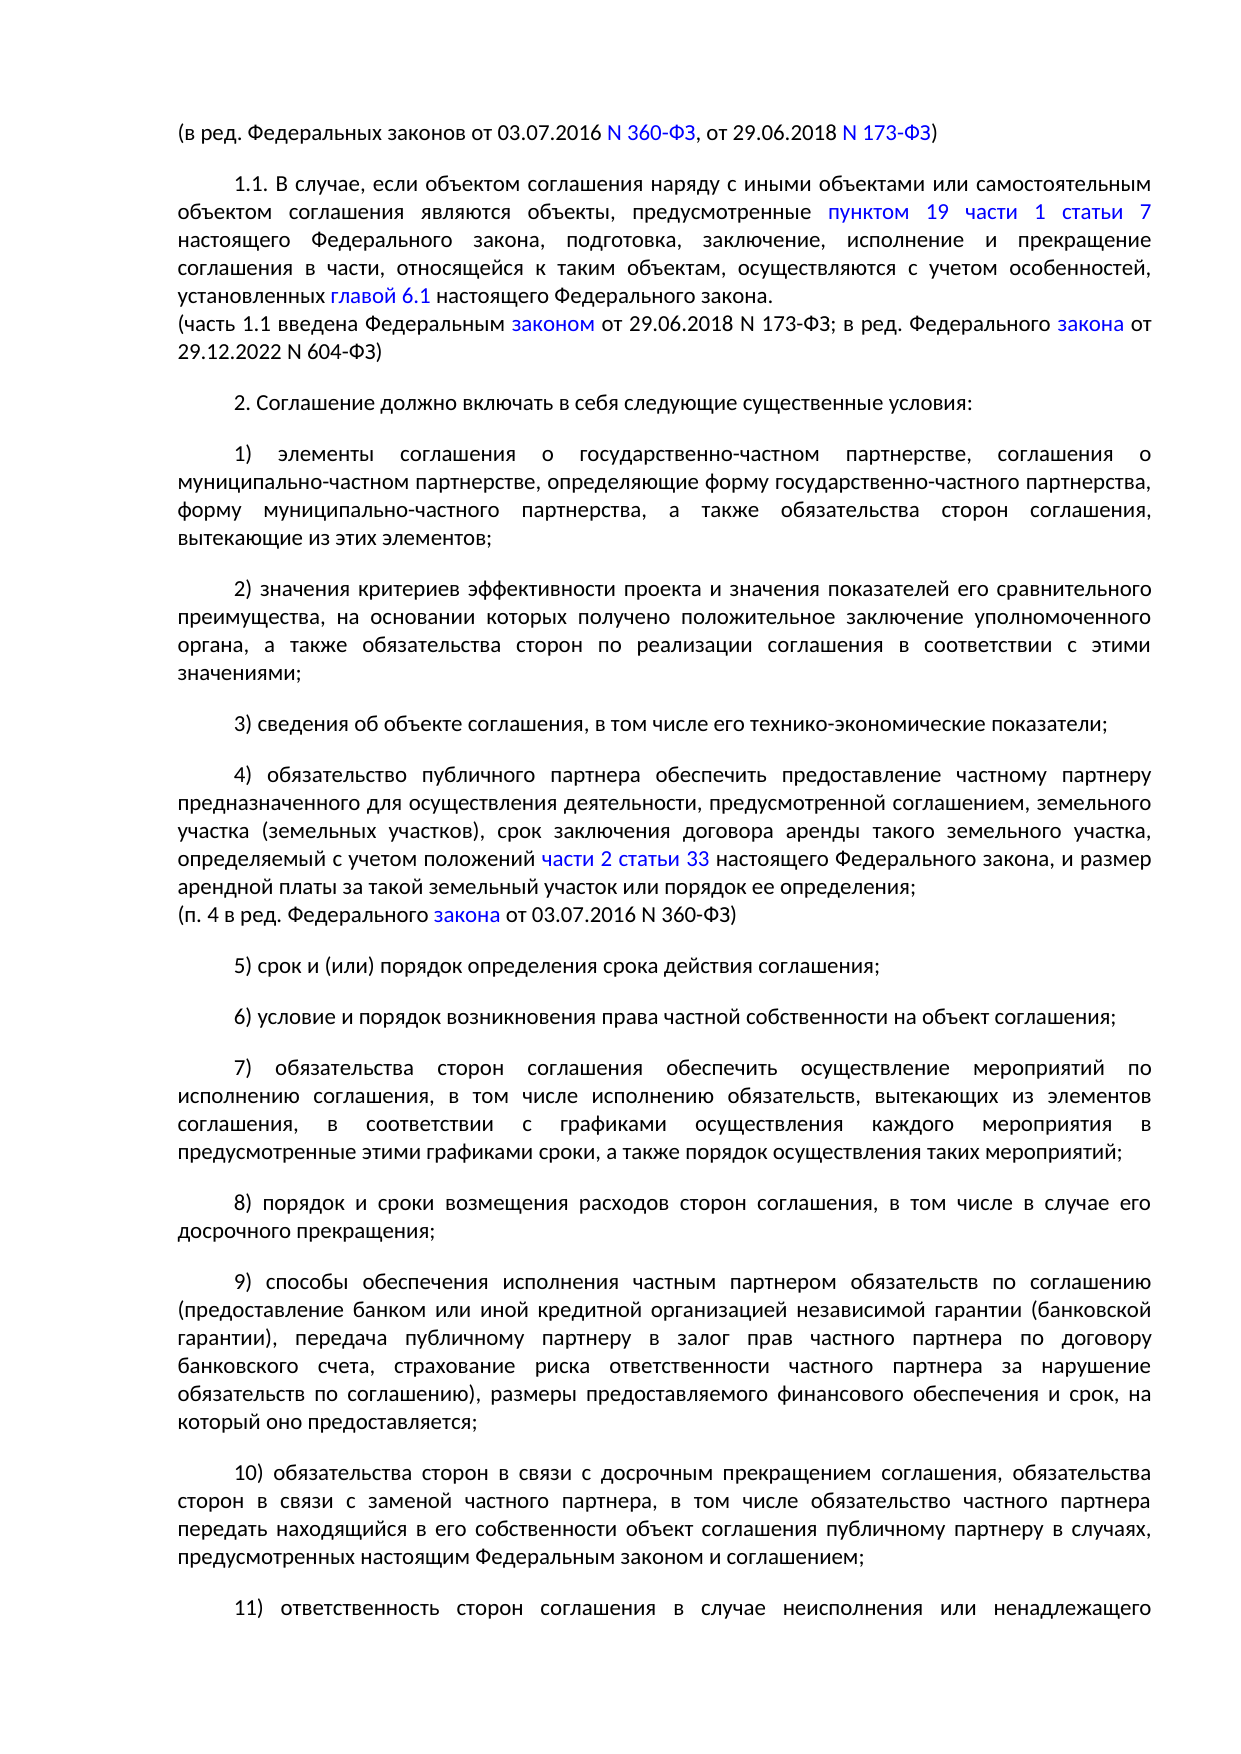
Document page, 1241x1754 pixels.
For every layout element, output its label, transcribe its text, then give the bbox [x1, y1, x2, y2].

text (в ред. Федеральных законов от 03.07.2016 N 360-ФЗ, от 29.06.2018 N 173-ФЗ) [177, 118, 1152, 146]
text 5) срок и (или) порядок определения срока действия соглашения; [177, 951, 1152, 979]
text 2. Соглашение должно включать в себя следующие существенные условия: [177, 388, 1152, 416]
text 6) условие и порядок возникновения права частной собственности на объект соглашения; [177, 1002, 1152, 1030]
text 10) обязательства сторон в связи с досрочным прекращением соглашения, обязательства сторон в связи с заменой частного партнера, в том числе обязательство частного партнера передать находящийся в его собственности объект соглашения публичному партнеру в случаях, предусмотренных настоящим Федеральным законом и соглашением; [177, 1458, 1152, 1570]
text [177, 1593, 1152, 1621]
text 9) способы обеспечения исполнения частным партнером обязательств по соглашению (предоставление банком или иной кредитной организацией независимой гарантии (банковской гарантии), передача публичному партнеру в залог прав частного партнера по договору банковского счета, страхование риска ответственности частного партнера за нарушение обязательств по соглашению), размеры предоставляемого финансового обеспечения и срок, на который оно предоставляется; [177, 1267, 1152, 1435]
text (п. 4 в ред. Федерального закона от 03.07.2016 N 360-ФЗ) [177, 900, 1152, 928]
text 4) обязательство публичного партнера обеспечить предоставление частному партнеру предназначенного для осуществления деятельности, предусмотренной соглашением, земельного участка (земельных участков), срок заключения договора аренды такого земельного участка, определяемый с учетом положений части 2 статьи 33 настоящего Федерального закона, и размер арендной платы за такой земельный участок или порядок ее определения; [177, 760, 1152, 900]
text 2) значения критериев эффективности проекта и значения показателей его сравнительного преимущества, на основании которых получено положительное заключение уполномоченного органа, а также обязательства сторон по реализации соглашения в соответствии с этими значениями; [177, 574, 1152, 686]
text 8) порядок и сроки возмещения расходов сторон соглашения, в том числе в случае его досрочного прекращения; [177, 1188, 1152, 1244]
text 1) элементы соглашения о государственно-частном партнерстве, соглашения о муниципально-частном партнерстве, определяющие форму государственно-частного партнерства, форму муниципально-частного партнерства, а также обязательства сторон соглашения, вытекающие из этих элементов; [177, 439, 1152, 551]
text 3) сведения об объекте соглашения, в том числе его технико-экономические показатели; [177, 709, 1152, 737]
text (часть 1.1 введена Федеральным законом от 29.06.2018 N 173-ФЗ; в ред. Федерального закона от 29.12.2022 N 604-ФЗ) [177, 309, 1152, 365]
text 1.1. В случае, если объектом соглашения наряду с иными объектами или самостоятельным объектом соглашения являются объекты, предусмотренные пунктом 19 части 1 статьи 7 настоящего Федерального закона, подготовка, заключение, исполнение и прекращение соглашения в части, относящейся к таким объектам, осуществляются с учетом особенностей, установленных главой 6.1 настоящего Федерального закона. [177, 169, 1152, 309]
text 7) обязательства сторон соглашения обеспечить осуществление мероприятий по исполнению соглашения, в том числе исполнению обязательств, вытекающих из элементов соглашения, в соответствии с графиками осуществления каждого мероприятия в предусмотренные этими графиками сроки, а также порядок осуществления таких мероприятий; [177, 1053, 1152, 1165]
